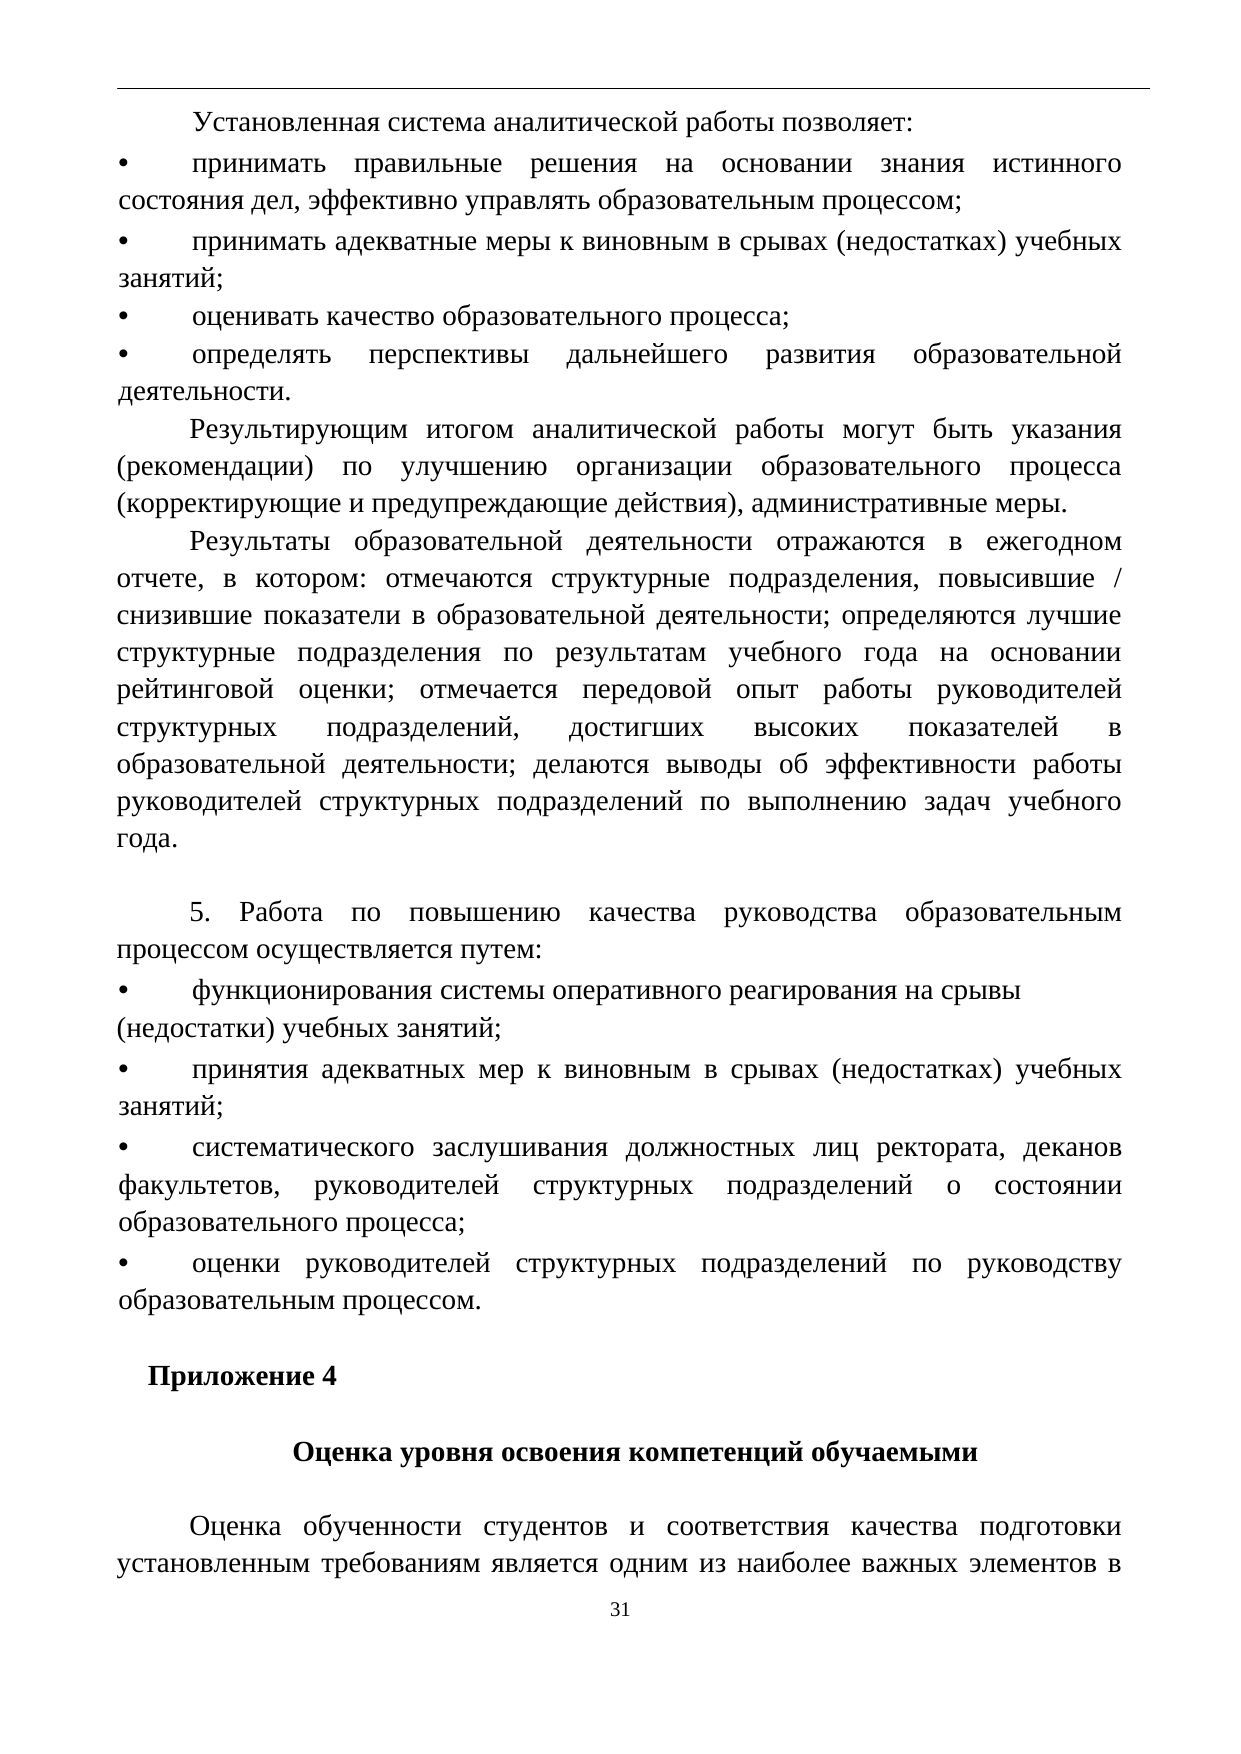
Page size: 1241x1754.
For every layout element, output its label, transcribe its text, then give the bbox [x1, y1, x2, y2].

list оценки руководителей структурных подразделений по руководству образовательным процессом. [118, 1245, 1123, 1316]
text (недостатки) учебных занятий; [116, 1010, 1123, 1043]
text 5. Работа по повышению качества руководства образовательным процессом осуществляется путем: [116, 894, 1123, 965]
text Установленная система аналитической работы позволяет: [192, 104, 1123, 137]
subtitle Приложение 4 [148, 1358, 1123, 1392]
list систематического заслушивания должностных лиц ректората, деканов факультетов, руководителей структурных подразделений о состоянии образовательного процесса; [118, 1129, 1123, 1237]
list функционирования системы оперативного реагирования на срывы [118, 972, 1123, 1006]
list принимать правильные решения на основании знания истинного состояния дел, эффективно управлять образовательным процессом; [118, 145, 1123, 216]
list принятия адекватных мер к виновным в срывах (недостатках) учебных занятий; [118, 1051, 1123, 1122]
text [116, 1508, 1123, 1579]
text Результаты образовательной деятельности отражаются в ежегодном отчете, в котором: отмечаются структурные подразделения, повысившие / снизившие показатели в образовательной деятельности; определяются лучшие структурные подразделения по результатам учебного года на основании рейтинговой оценки; отмечается передовой опыт работы руководителей структурных подразделений, достигших высоких показателей в образовательной деятельности; делаются выводы об эффективности работы руководителей структурных подразделений по выполнению задач учебного года. [116, 523, 1123, 854]
list определять перспективы дальнейшего развития образовательной деятельности. [118, 336, 1123, 407]
subtitle Оценка уровня освоения компетенций обучаемыми [148, 1434, 1123, 1467]
list оценивать качество образовательного процесса; [118, 298, 1123, 332]
text Результирующим итогом аналитической работы могут быть указания (рекомендации) по улучшению организации образовательного процесса (корректирующие и предупреждающие действия), административные меры. [116, 411, 1123, 519]
list принимать адекватные меры к виновным в срывах (недостатках) учебных занятий; [118, 223, 1123, 294]
